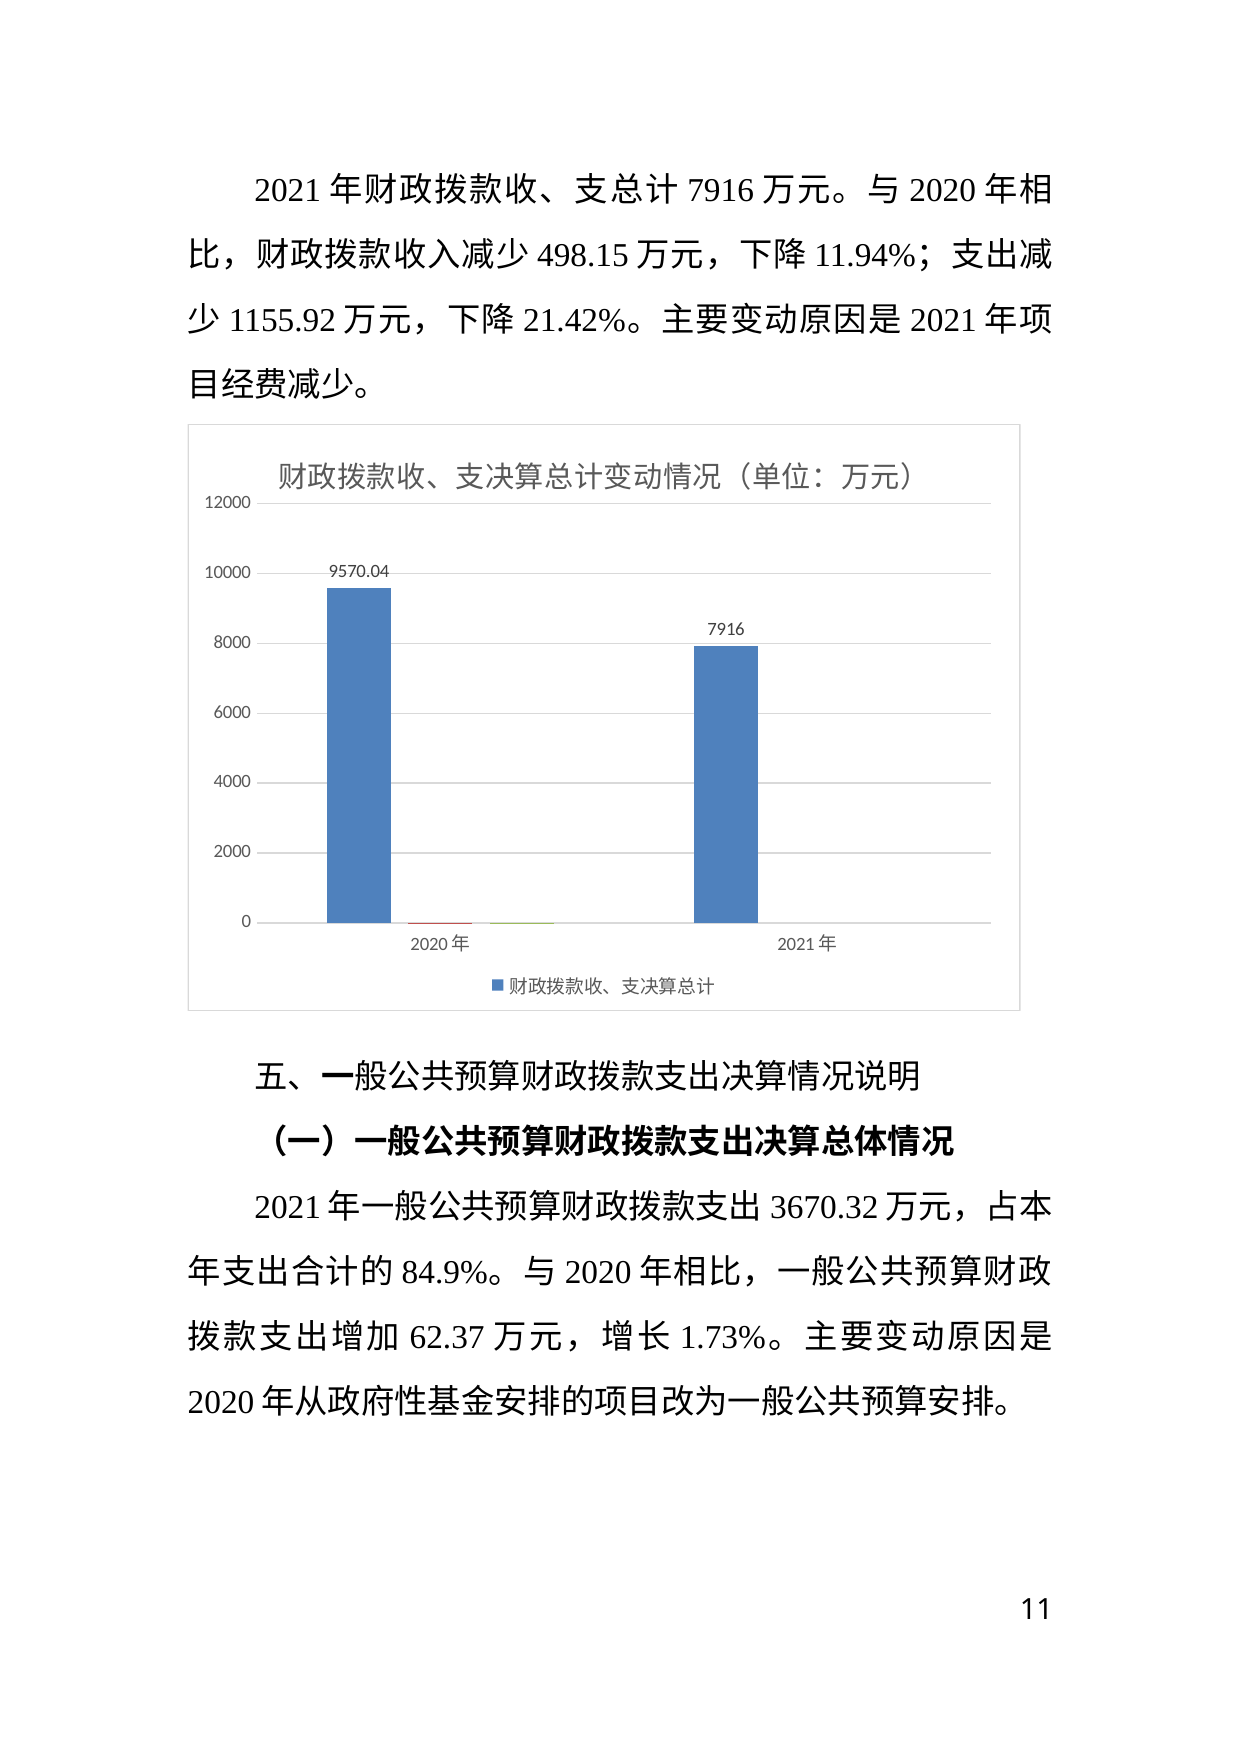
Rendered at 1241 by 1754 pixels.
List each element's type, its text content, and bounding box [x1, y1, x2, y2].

text 五、一般公共预算财政拨款支出决算情况说明 [187, 1041, 1053, 1106]
text 2021年一般公共预算财政拨款支出3670.32万元，占本年支出合计的84.9%。与2020年相比，一般公共预算财政拨款支出增加62.37万元，增长1.73%。主要变动原因是2020年从政府性基金安排的项目改为一般公共预算安排。 [187, 1171, 1053, 1431]
text （一）一般公共预算财政拨款支出决算总体情况 [187, 1106, 1053, 1171]
text 2021年财政拨款收、支总计7916万元。与2020年相比，财政拨款收入减少498.15万元，下降11.94%；支出减少1155.92万元，下降21.42%。主要变动原因是2021年项目经费减少。 [187, 154, 1053, 414]
